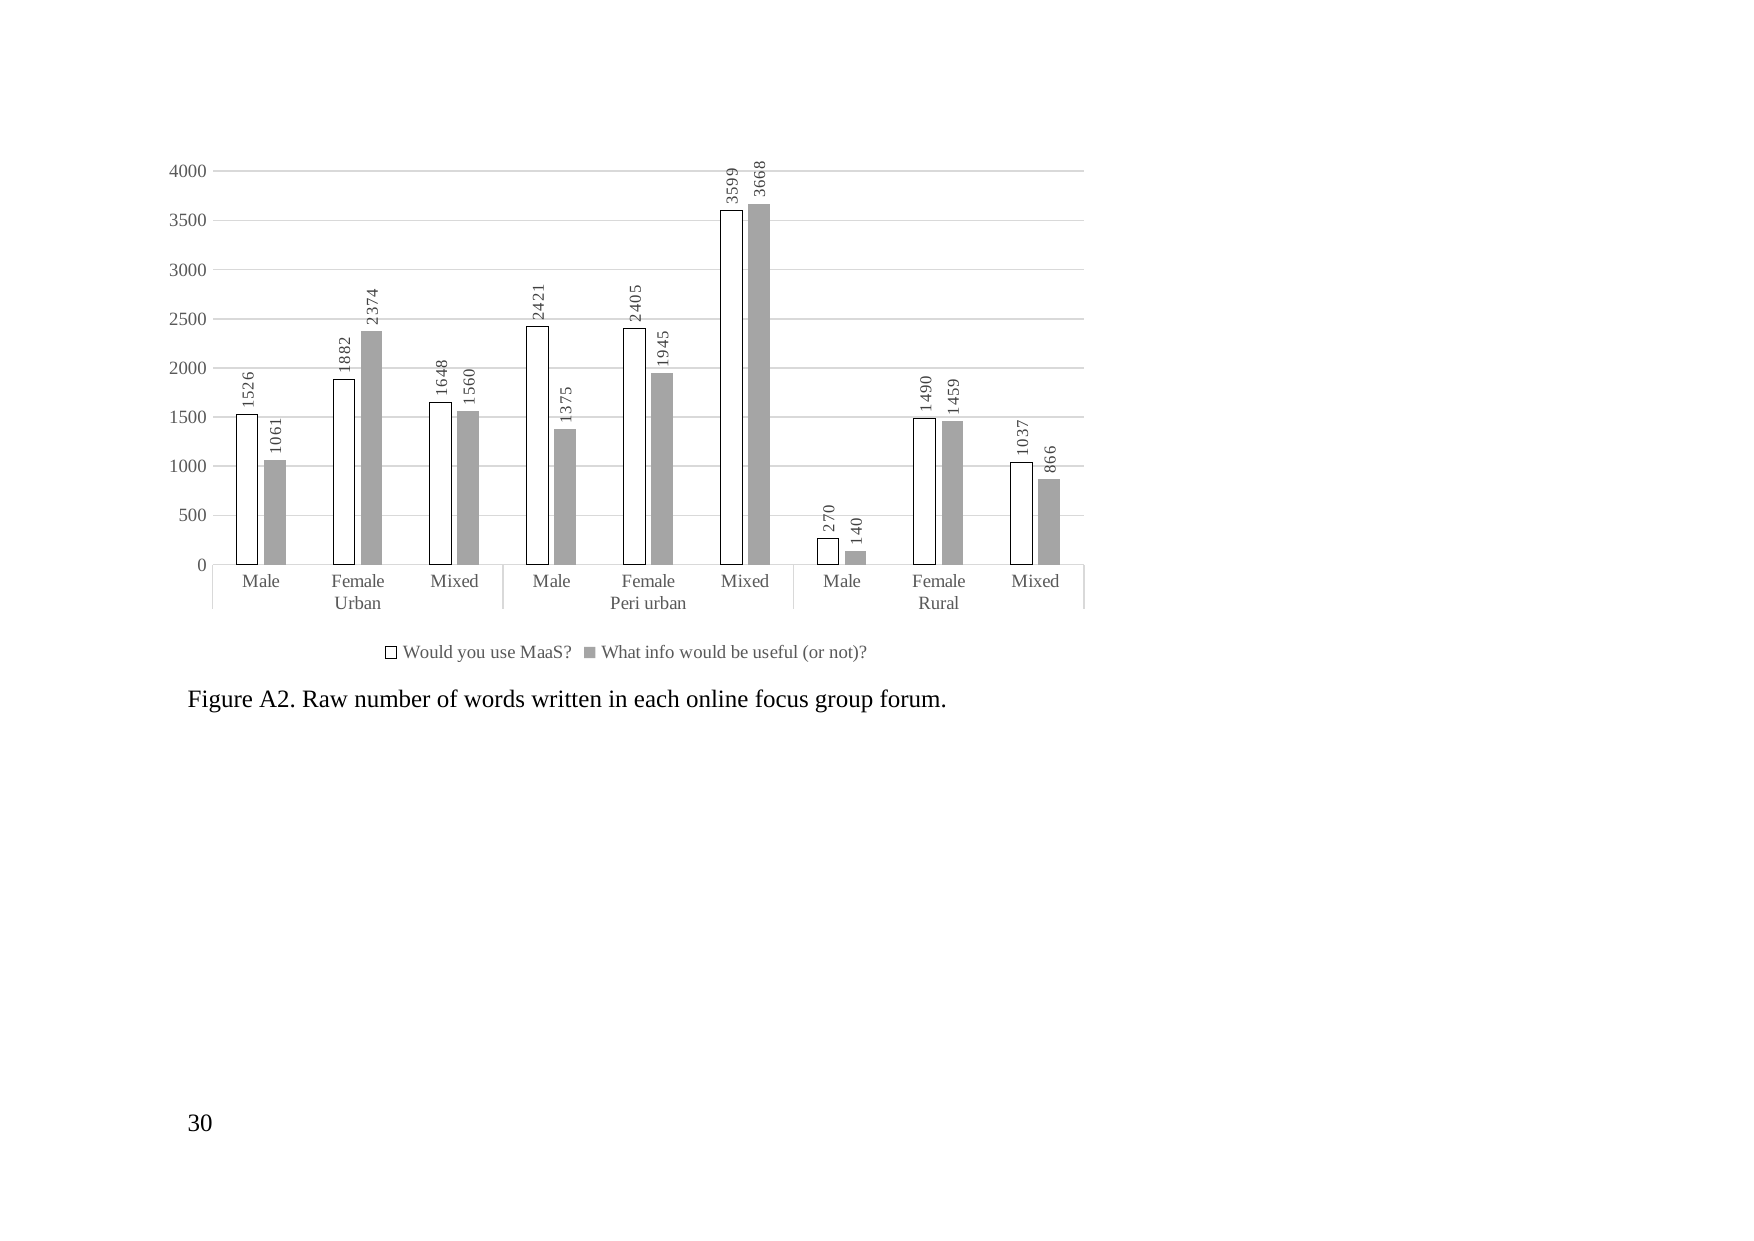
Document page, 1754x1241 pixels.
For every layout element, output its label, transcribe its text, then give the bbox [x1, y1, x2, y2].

text Figure A2. Raw number of words written in each online focus group forum. [150, 684, 1604, 713]
